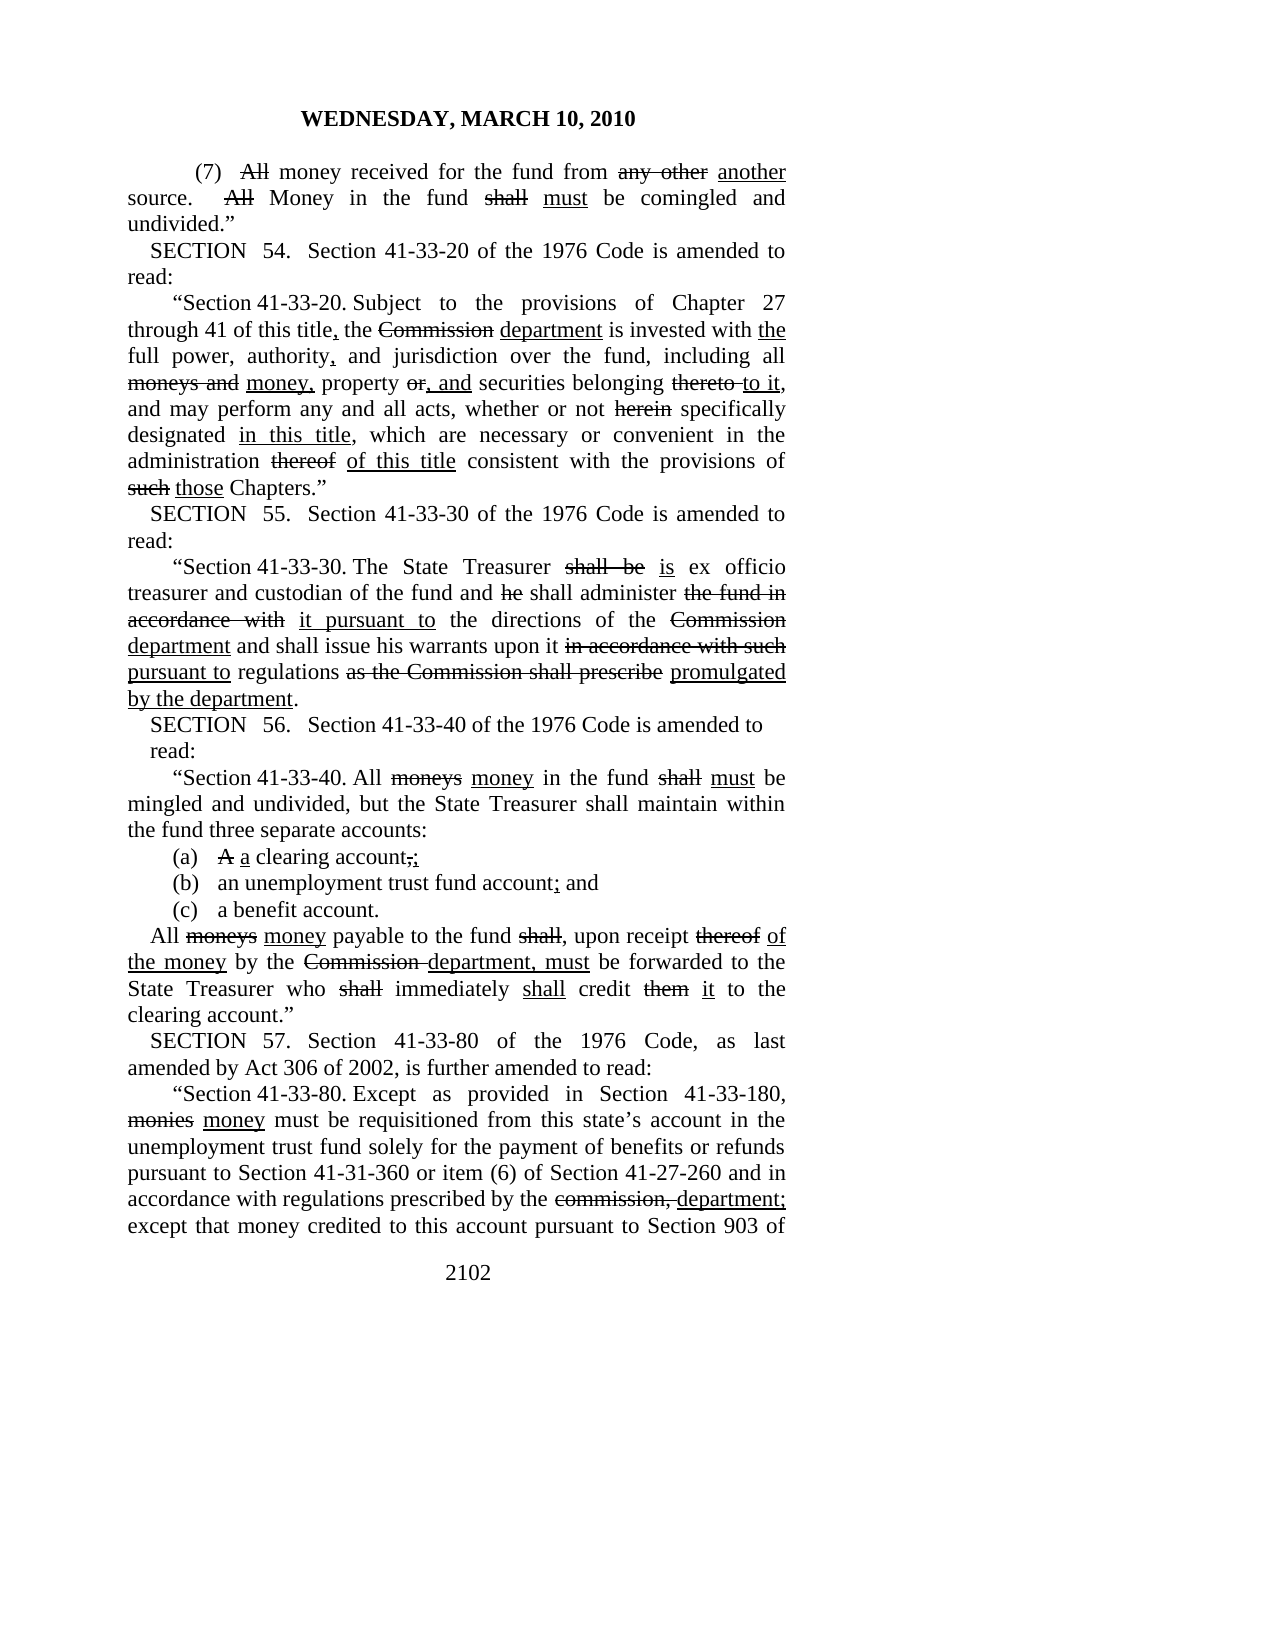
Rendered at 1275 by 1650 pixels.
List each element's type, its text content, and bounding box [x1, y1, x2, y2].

text (7) All money received for the fund from any other another source. All Money in the fund shall must be comingled and undivided.” [127, 158, 786, 237]
text (a) A a clearing account,; [127, 843, 786, 869]
text (b) an unemployment trust fund account; and [127, 869, 786, 896]
text (c) a benefit account. [127, 896, 786, 922]
text SECTION 56. Section 41-33-40 of the 1976 Code is amended to [127, 711, 786, 737]
text “Section 41-33-40. All moneys money in the fund shall must be mingled and undivided, but the State Treasurer shall maintain within the fund three separate accounts: [127, 764, 786, 843]
text “Section 41-33-20. Subject to the provisions of Chapter 27 through 41 of this title, the Commission department is invested with the full power, authority, and jurisdiction over the fund, including all moneys and money, property or, and securities belonging thereto to it, and may perform any and all acts, whether or not herein specifically designated in this title, which are necessary or convenient in the administration thereof of this title consistent with the provisions of such those Chapters.” [127, 289, 786, 500]
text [127, 1080, 786, 1238]
text SECTION 54. Section 41-33-20 of the 1976 Code is amended to read: [127, 237, 786, 289]
text “Section 41-33-30. The State Treasurer shall be is ex officio treasurer and custodian of the fund and he shall administer the fund in accordance with it pursuant to the directions of the Commission department and shall issue his warrants upon it in accordance with such pursuant to regulations as the Commission shall prescribe promulgated by the department. [127, 553, 786, 711]
text SECTION 55. Section 41-33-30 of the 1976 Code is amended to read: [127, 500, 786, 553]
text SECTION 57. Section 41-33-80 of the 1976 Code, as last amended by Act 306 of 2002, is further amended to read: [127, 1027, 786, 1080]
text All moneys money payable to the fund shall, upon receipt thereof of the money by the Commission department, must be forwarded to the State Treasurer who shall immediately shall credit them it to the clearing account.” [127, 922, 786, 1027]
text read: [127, 737, 786, 764]
